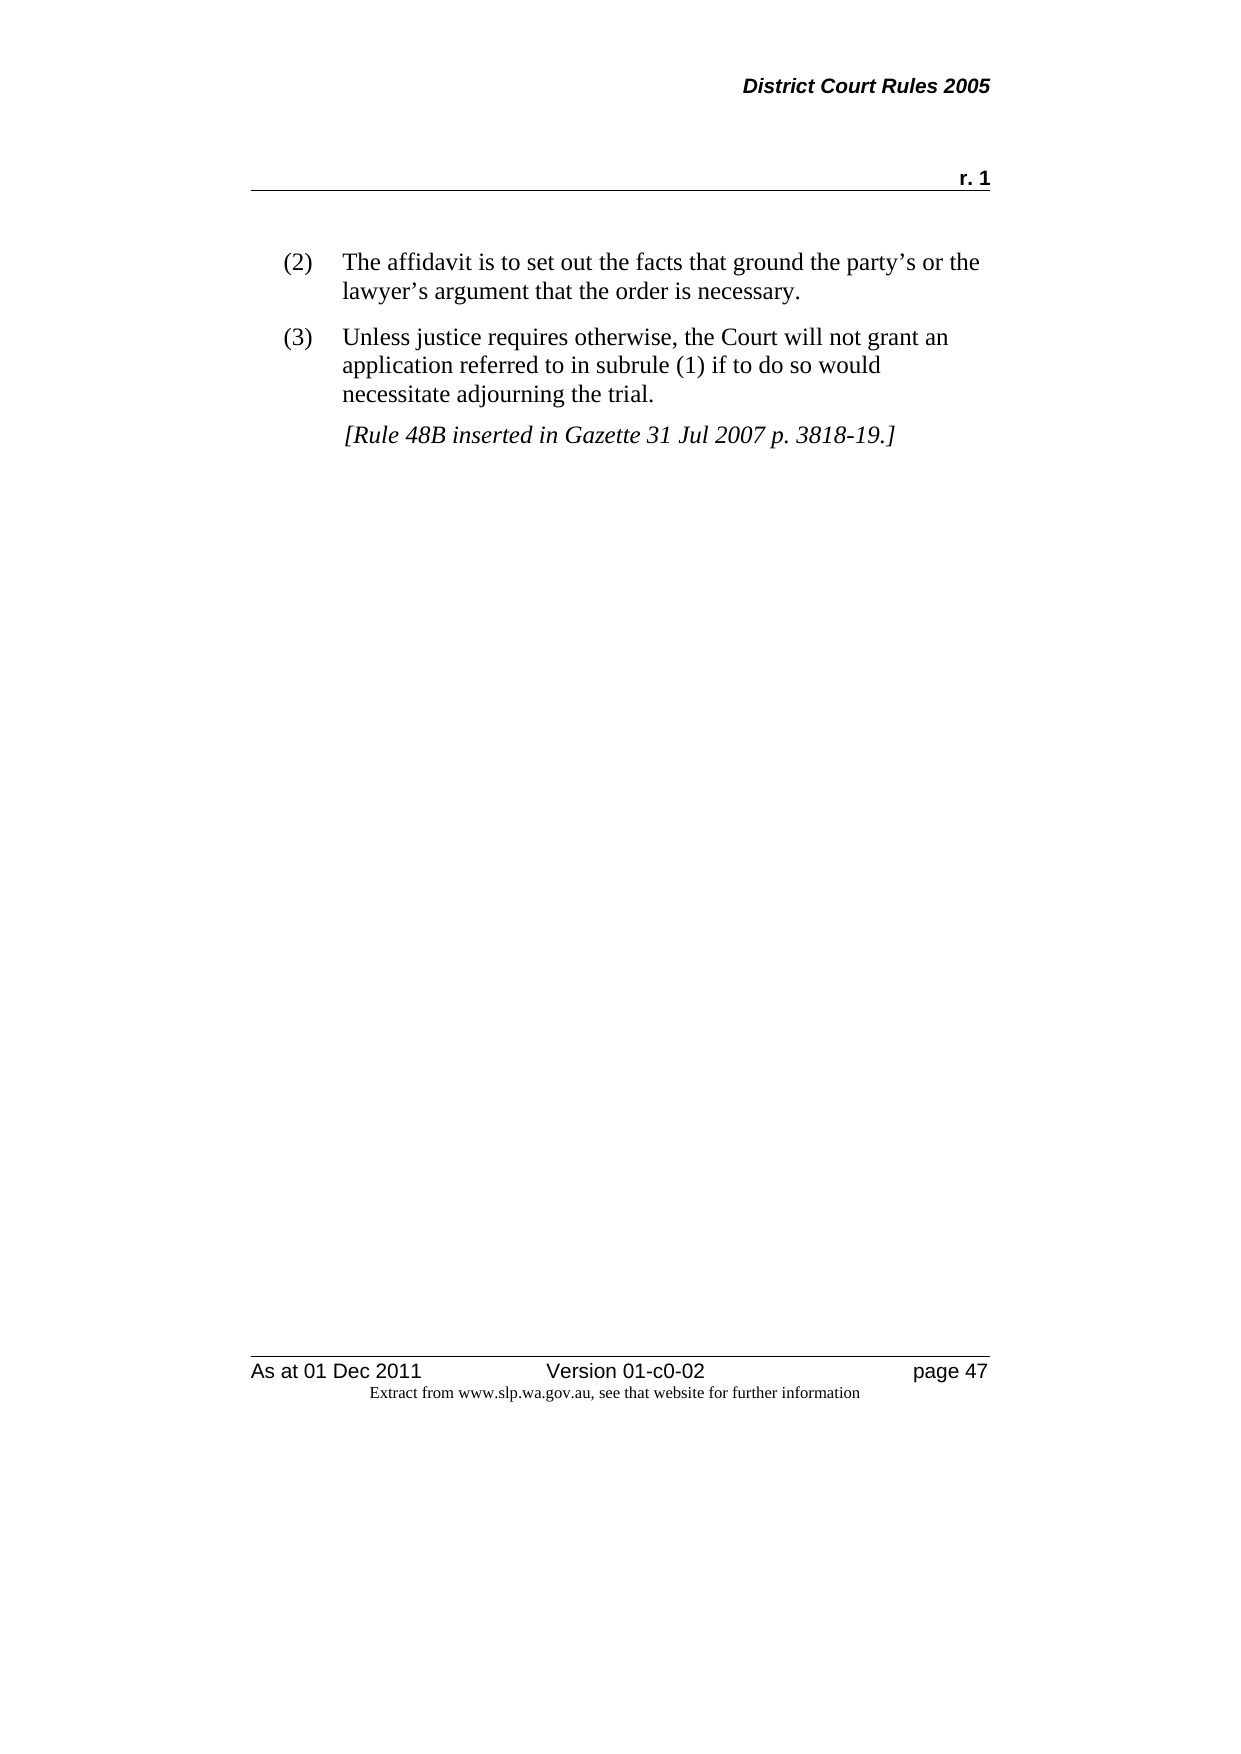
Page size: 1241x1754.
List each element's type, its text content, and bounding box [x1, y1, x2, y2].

text (3) Unless justice requires otherwise, the Court will not grant an application referred to in subrule (1) if to do so would necessitate adjourning the trial. [251, 322, 990, 408]
text (2) The affidavit is to set out the facts that ground the party’s or the lawyer’s argument that the order is necessary. [251, 247, 990, 305]
text [Rule 48B inserted in Gazette 31 Jul 2007 p. 3818-19.] [251, 420, 990, 449]
